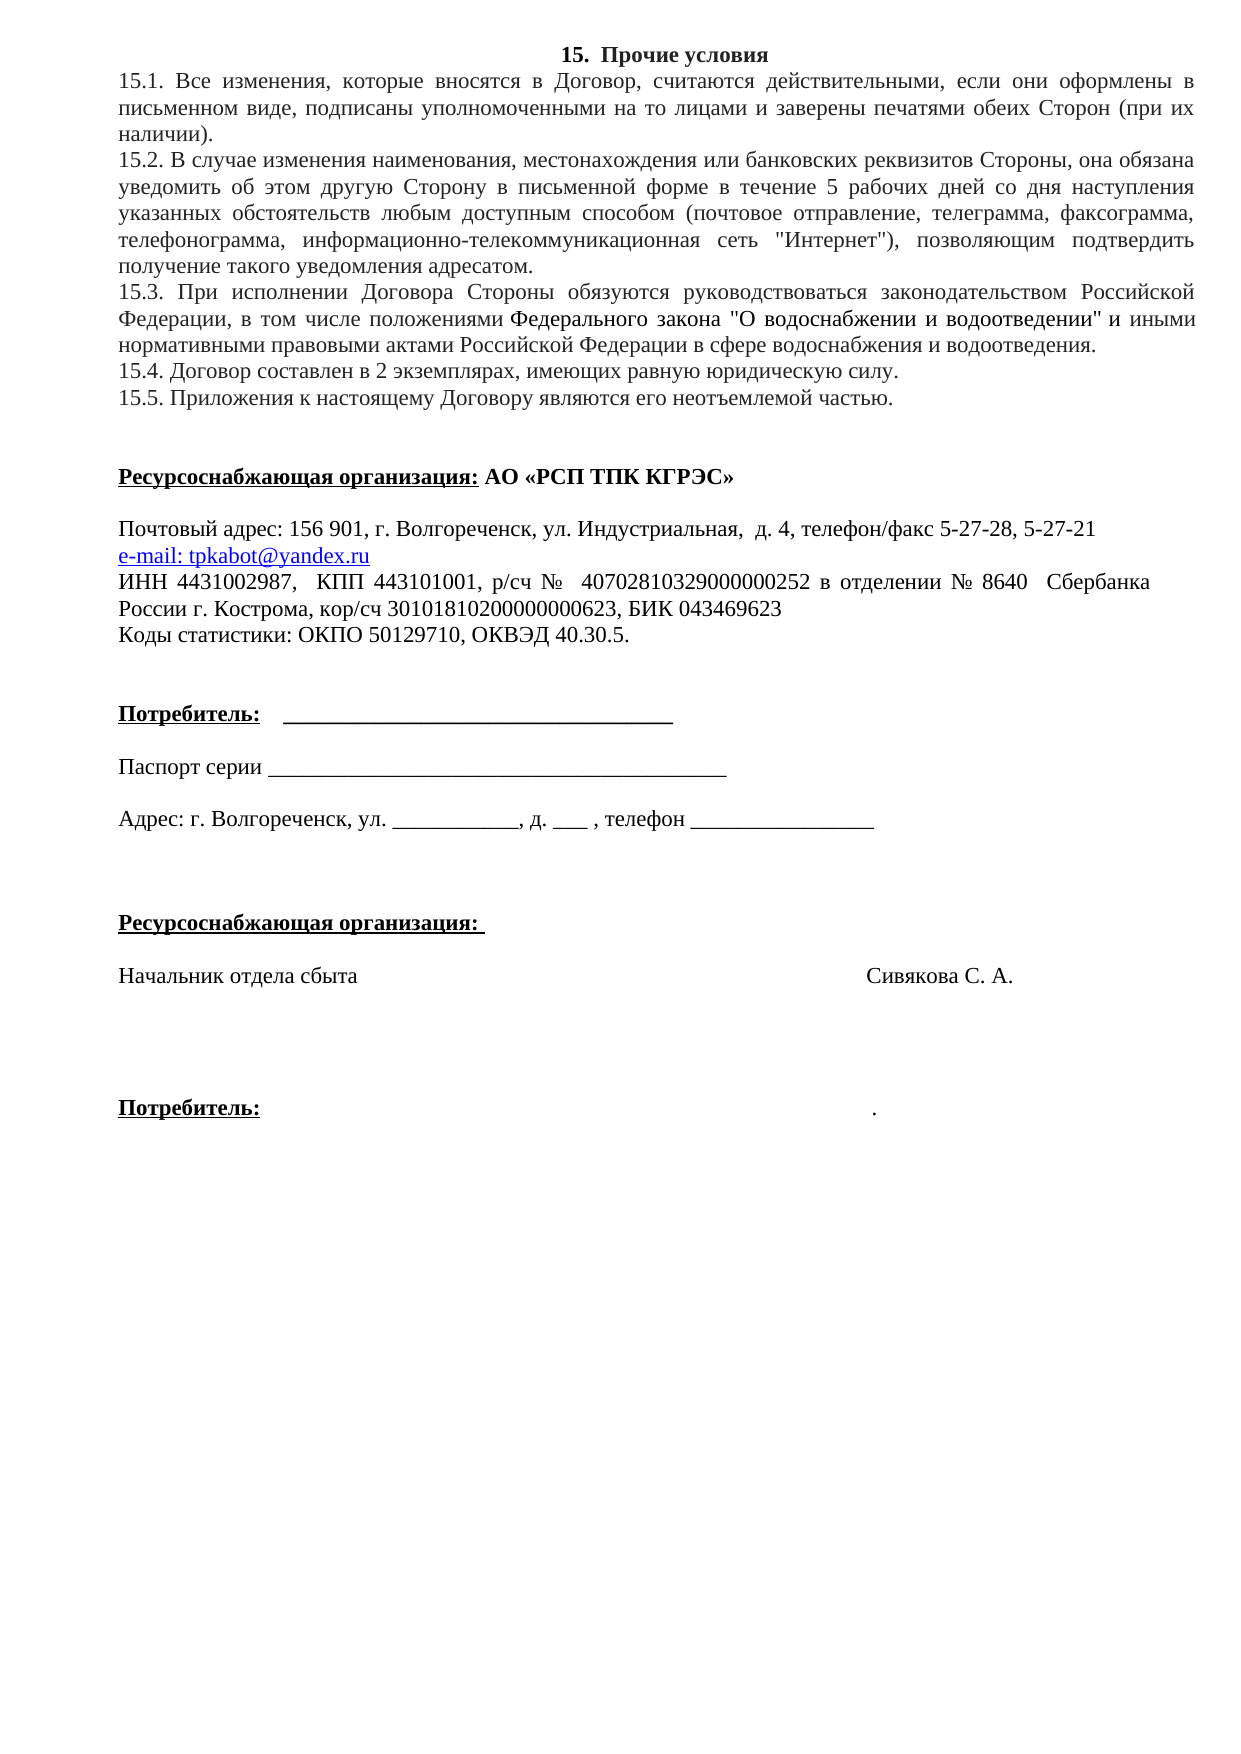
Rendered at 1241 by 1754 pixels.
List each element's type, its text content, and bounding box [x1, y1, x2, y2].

text Потребитель: . [118, 1094, 1152, 1120]
text Начальник отдела сбыта Сивякова С. А. [118, 962, 1152, 988]
text 15. Прочие условия [162, 41, 1167, 67]
text Адрес: г. Волгореченск, ул. ___________, д. ___ , телефон ________________ [118, 805, 1152, 832]
text Ресурсоснабжающая организация: АО «РСП ТПК КГРЭС» [118, 463, 1152, 489]
text Коды статистики: ОКПО 50129710, ОКВЭД 40.30.5. [118, 621, 1152, 647]
text 15.1. Все изменения, которые вносятся в Договор, считаются действительными, если они оформлены в письменном виде, подписаны уполномоченными на то лицами и заверены печатями обеих Сторон (при их наличии). [118, 67, 1196, 147]
text Ресурсоснабжающая организация: [118, 909, 1152, 936]
text Почтовый адрес: 156 901, г. Волгореченск, ул. Индустриальная, д. 4, телефон/факс 5-27-28, 5-27-21 [118, 516, 1152, 542]
text e-mail: tpkabot@yandex.ru [118, 542, 1152, 568]
text Потребитель: __________________________________ [118, 700, 1167, 726]
text 15.3. При исполнении Договора Стороны обязуются руководствоваться законодательством Российской Федерации, в том числе положениями Федерального закона "О водоснабжении и водоотведении" и иными нормативными правовыми актами Российской Федерации в сфере водоснабжения и водоотведения. [118, 278, 1196, 357]
text 15.4. Договор составлен в 2 экземплярах, имеющих равную юридическую силу. [118, 357, 1196, 384]
text ИНН 4431002987, КПП 443101001, р/сч № 40702810329000000252 в отделении № 8640 Сбербанка России г. Кострома, кор/сч 30101810200000000623, БИК 043469623 [118, 568, 1152, 621]
text 15.2. В случае изменения наименования, местонахождения или банковских реквизитов Стороны, она обязана уведомить об этом другую Сторону в письменной форме в течение 5 рабочих дней со дня наступления указанных обстоятельств любым доступным способом (почтовое отправление, телеграмма, факсограмма, телефонограмма, информационно-телекоммуникационная сеть "Интернет"), позволяющим подтвердить получение такого уведомления адресатом. [118, 147, 1196, 278]
text 15.5. Приложения к настоящему Договору являются его неотъемлемой частью. [118, 384, 1196, 410]
text Паспорт серии ________________________________________ [118, 753, 1152, 779]
